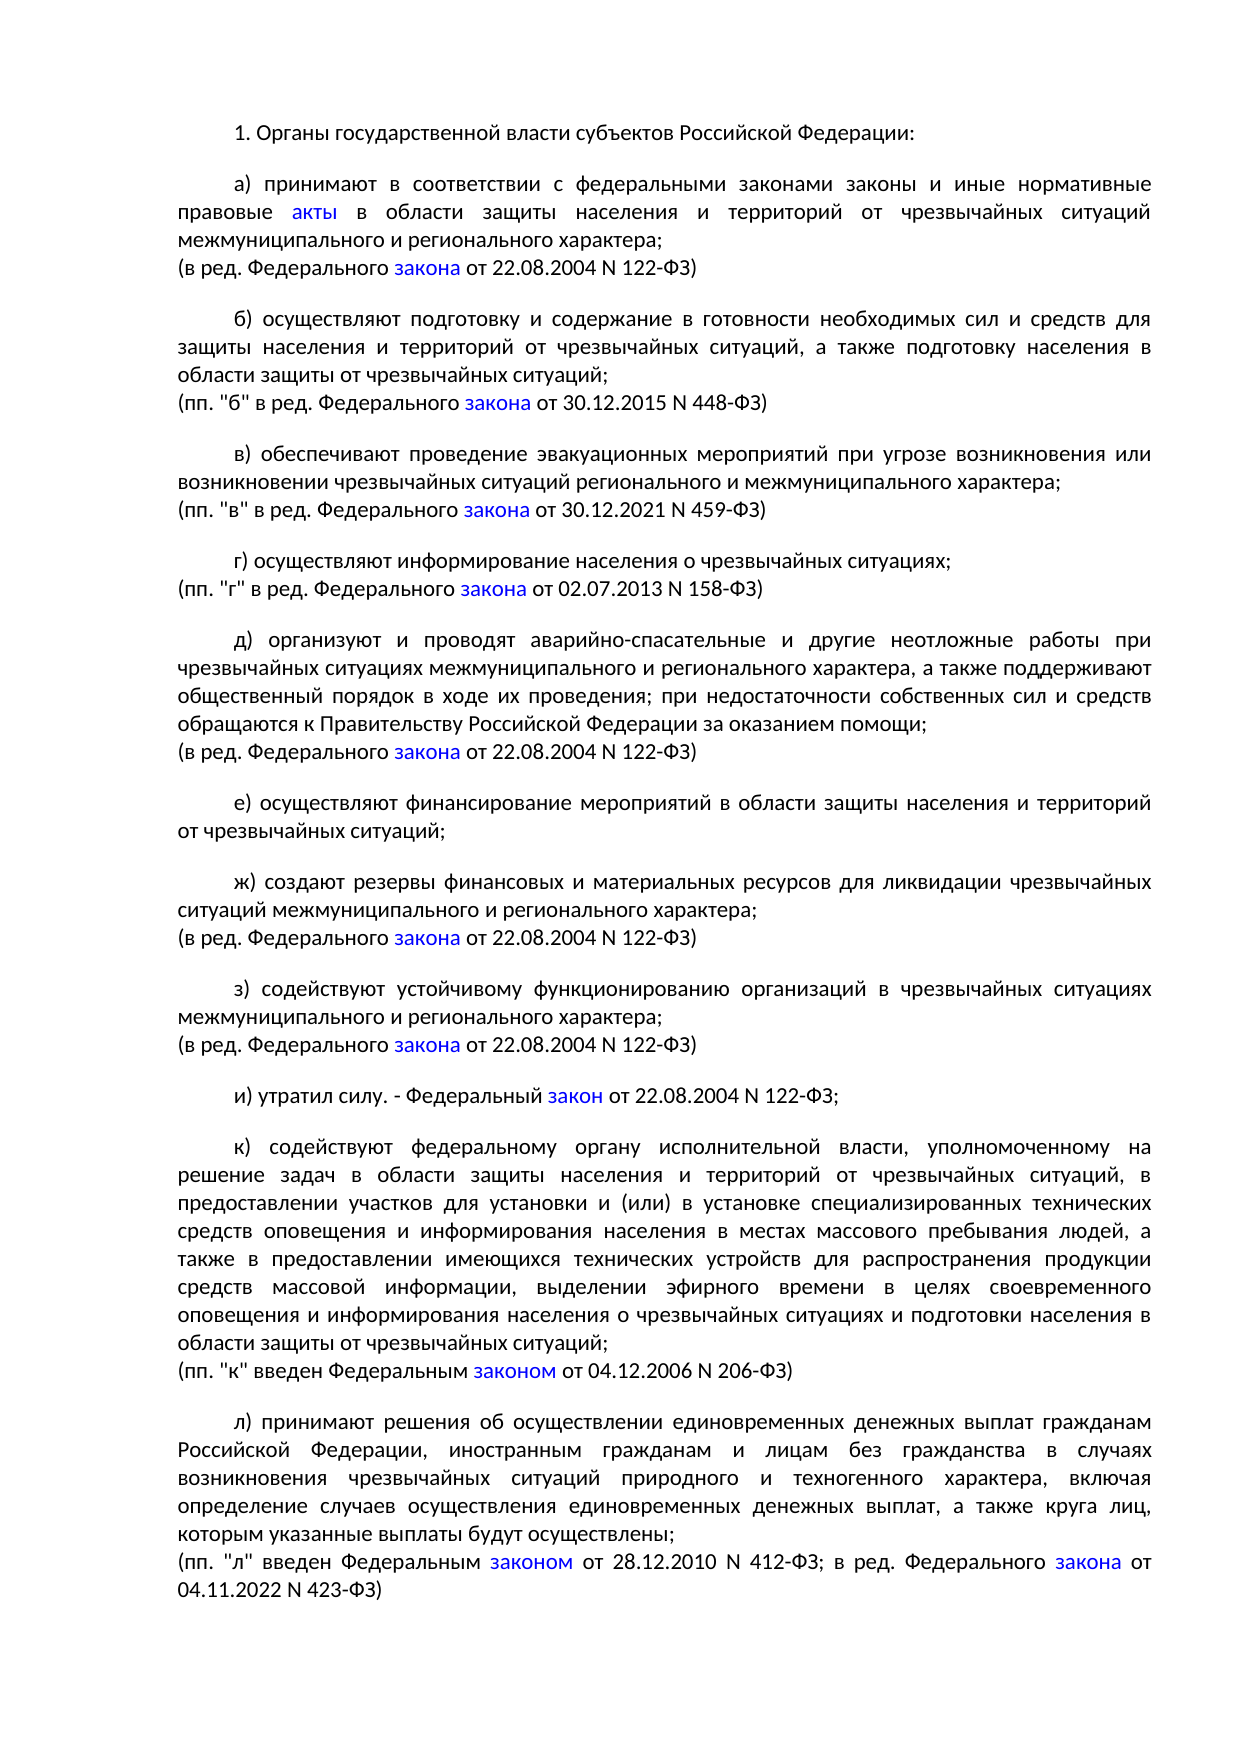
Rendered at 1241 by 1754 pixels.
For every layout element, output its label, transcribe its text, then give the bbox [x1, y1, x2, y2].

text (в ред. Федерального закона от 22.08.2004 N 122-ФЗ) [177, 253, 1152, 281]
text к) содействуют федеральному органу исполнительной власти, уполномоченному на решение задач в области защиты населения и территорий от чрезвычайных ситуаций, в предоставлении участков для установки и (или) в установке специализированных технических средств оповещения и информирования населения в местах массового пребывания людей, а также в предоставлении имеющихся технических устройств для распространения продукции средств массовой информации, выделении эфирного времени в целях своевременного оповещения и информирования населения о чрезвычайных ситуациях и подготовки населения в области защиты от чрезвычайных ситуаций; [177, 1132, 1152, 1356]
text л) принимают решения об осуществлении единовременных денежных выплат гражданам Российской Федерации, иностранным гражданам и лицам без гражданства в случаях возникновения чрезвычайных ситуаций природного и техногенного характера, включая определение случаев осуществления единовременных денежных выплат, а также круга лиц, которым указанные выплаты будут осуществлены; [177, 1407, 1152, 1547]
text (в ред. Федерального закона от 22.08.2004 N 122-ФЗ) [177, 923, 1152, 951]
text и) утратил силу. - Федеральный закон от 22.08.2004 N 122-ФЗ; [177, 1081, 1152, 1109]
text (пп. "б" в ред. Федерального закона от 30.12.2015 N 448-ФЗ) [177, 388, 1152, 416]
text е) осуществляют финансирование мероприятий в области защиты населения и территорий от чрезвычайных ситуаций; [177, 788, 1152, 844]
text (пп. "г" в ред. Федерального закона от 02.07.2013 N 158-ФЗ) [177, 574, 1152, 602]
text (в ред. Федерального закона от 22.08.2004 N 122-ФЗ) [177, 737, 1152, 765]
text в) обеспечивают проведение эвакуационных мероприятий при угрозе возникновения или возникновении чрезвычайных ситуаций регионального и межмуниципального характера; [177, 439, 1152, 495]
text г) осуществляют информирование населения о чрезвычайных ситуациях; [177, 546, 1152, 574]
text (пп. "в" в ред. Федерального закона от 30.12.2021 N 459-ФЗ) [177, 495, 1152, 523]
text а) принимают в соответствии с федеральными законами законы и иные нормативные правовые акты в области защиты населения и территорий от чрезвычайных ситуаций межмуниципального и регионального характера; [177, 169, 1152, 253]
text (в ред. Федерального закона от 22.08.2004 N 122-ФЗ) [177, 1030, 1152, 1058]
text д) организуют и проводят аварийно-спасательные и другие неотложные работы при чрезвычайных ситуациях межмуниципального и регионального характера, а также поддерживают общественный порядок в ходе их проведения; при недостаточности собственных сил и средств обращаются к Правительству Российской Федерации за оказанием помощи; [177, 625, 1152, 737]
text (пп. "л" введен Федеральным законом от 28.12.2010 N 412-ФЗ; в ред. Федерального закона от 04.11.2022 N 423-ФЗ) [177, 1547, 1152, 1603]
text ж) создают резервы финансовых и материальных ресурсов для ликвидации чрезвычайных ситуаций межмуниципального и регионального характера; [177, 867, 1152, 923]
text (пп. "к" введен Федеральным законом от 04.12.2006 N 206-ФЗ) [177, 1356, 1152, 1384]
text 1. Органы государственной власти субъектов Российской Федерации: [177, 118, 1152, 146]
text б) осуществляют подготовку и содержание в готовности необходимых сил и средств для защиты населения и территорий от чрезвычайных ситуаций, а также подготовку населения в области защиты от чрезвычайных ситуаций; [177, 304, 1152, 388]
text з) содействуют устойчивому функционированию организаций в чрезвычайных ситуациях межмуниципального и регионального характера; [177, 974, 1152, 1030]
